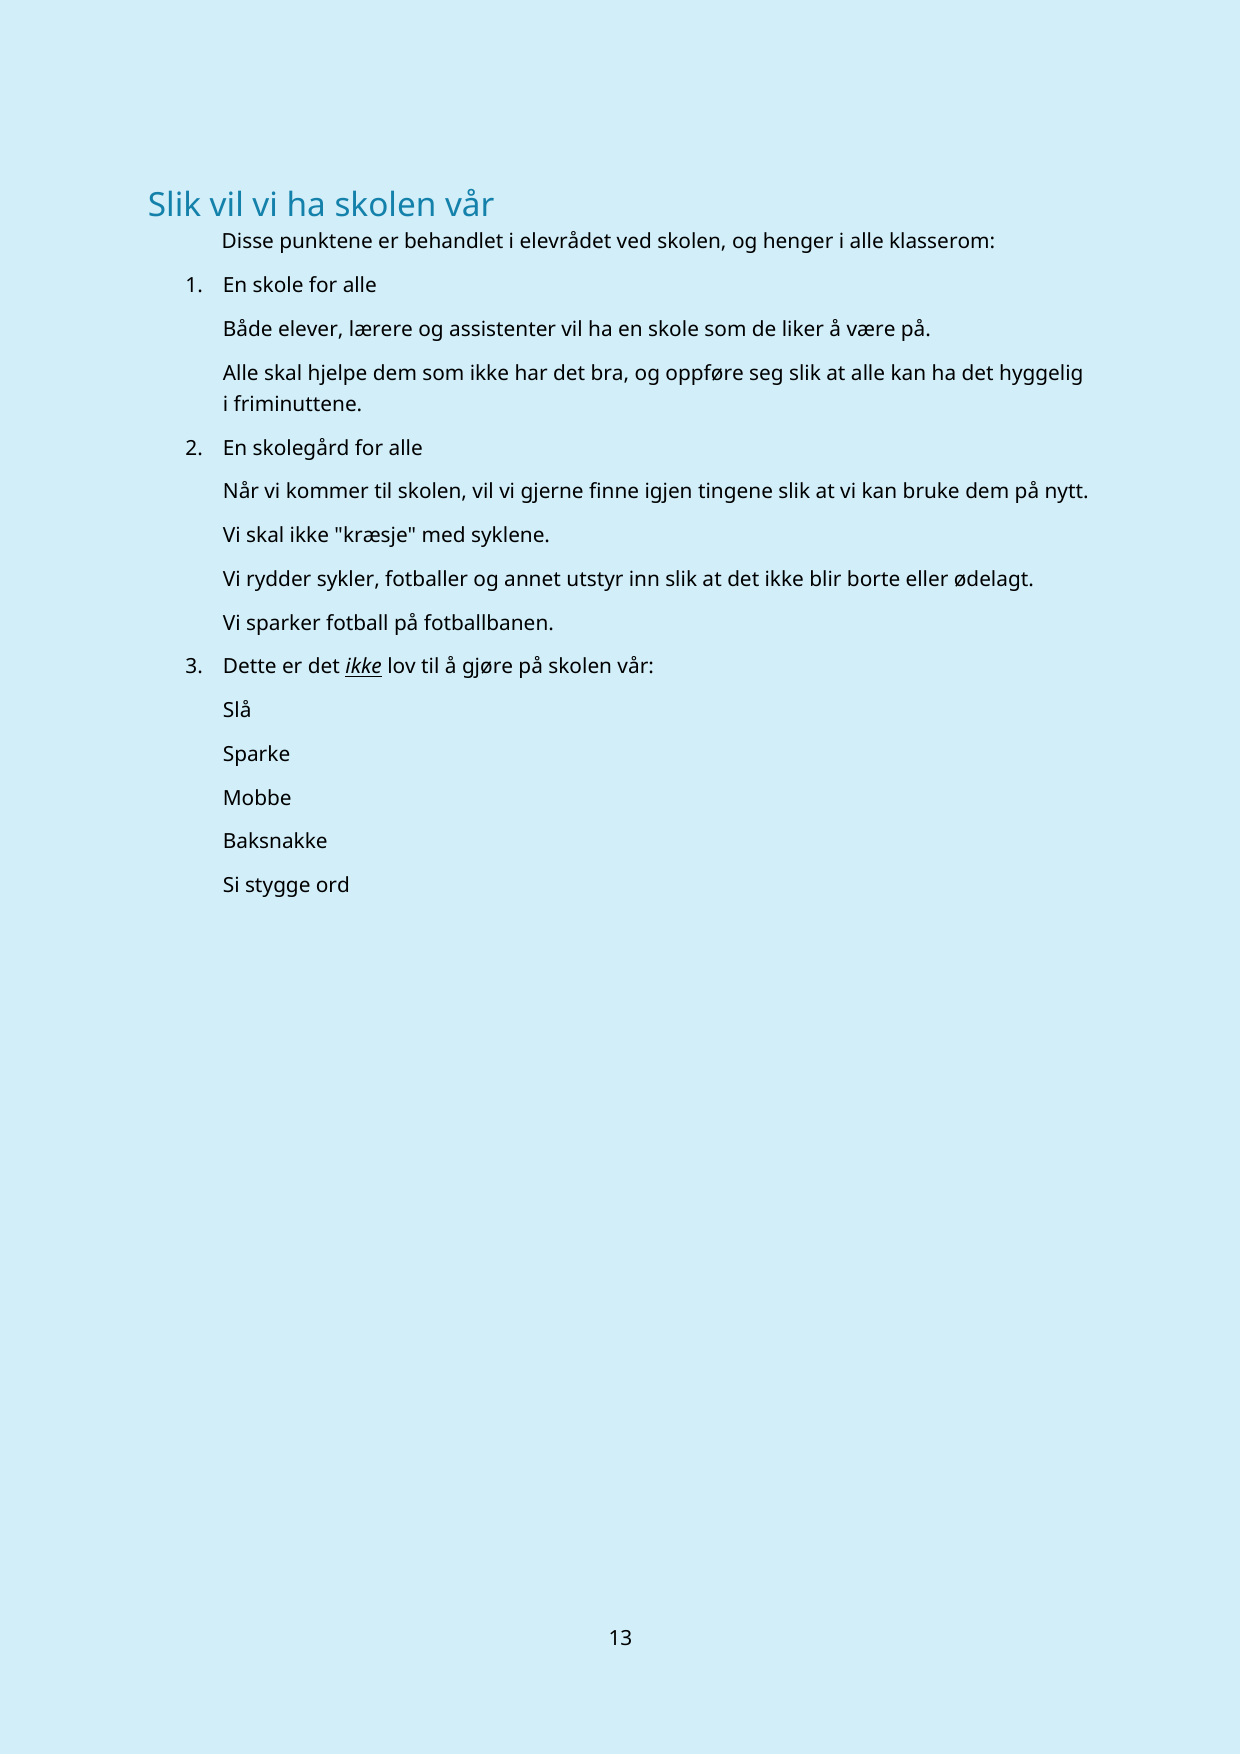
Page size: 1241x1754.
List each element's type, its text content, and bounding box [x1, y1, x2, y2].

text Baksnakke [223, 826, 1093, 855]
text Si stygge ord [223, 870, 1093, 898]
text Vi rydder sykler, fotballer og annet utstyr inn slik at det ikke blir borte eller ødelagt. [223, 564, 1093, 592]
text Disse punktene er behandlet i elevrådet ved skolen, og henger i alle klasserom: [148, 226, 1093, 255]
text Sparke [223, 739, 1093, 767]
list Dette er det ikke lov til å gjøre på skolen vår: [185, 651, 1093, 680]
subtitle Slik vil vi ha skolen vår [148, 181, 1093, 226]
text Vi skal ikke "kræsje" med syklene. [223, 520, 1093, 548]
list En skole for alle [185, 270, 1093, 298]
text Slå [223, 695, 1093, 723]
text Både elever, lærere og assistenter vil ha en skole som de liker å være på. [223, 314, 1093, 342]
list En skolegård for alle [185, 433, 1093, 461]
text Mobbe [223, 783, 1093, 811]
text Alle skal hjelpe dem som ikke har det bra, og oppføre seg slik at alle kan ha det hyggelig i friminuttene. [223, 358, 1093, 417]
text Når vi kommer til skolen, vil vi gjerne finne igjen tingene slik at vi kan bruke dem på nytt. [223, 476, 1093, 505]
text Vi sparker fotball på fotballbanen. [223, 608, 1093, 636]
